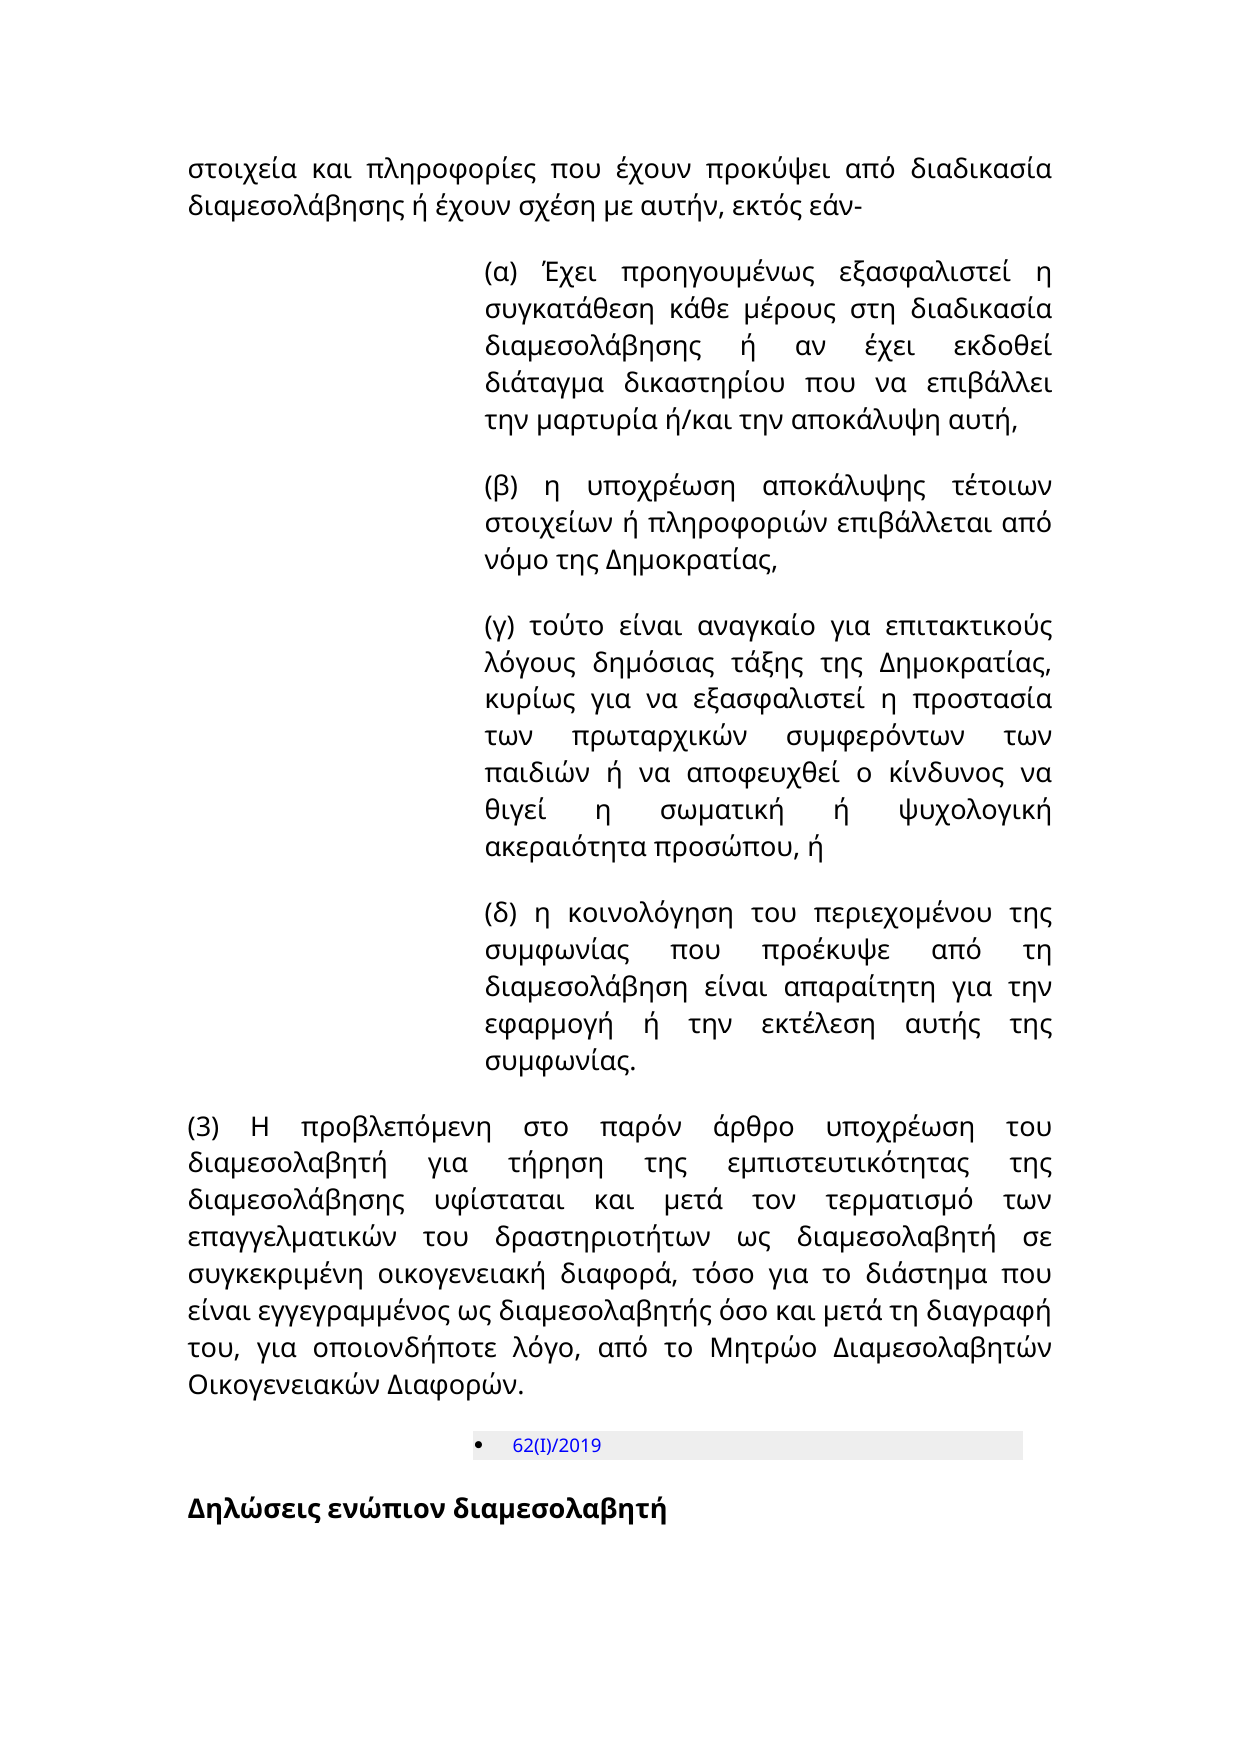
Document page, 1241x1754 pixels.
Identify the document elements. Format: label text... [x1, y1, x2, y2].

text (α) Έχει προηγουμένως εξασφαλιστεί η συγκατάθεση κάθε μέρους στη διαδικασία διαμεσολάβησης ή αν έχει εκδοθεί διάταγμα δικαστηρίου που να επιβάλλει την μαρτυρία ή/και την αποκάλυψη αυτή, [484, 253, 1053, 437]
text Δηλώσεις ενώπιον διαμεσολαβητή [187, 1489, 1053, 1526]
text (3) Η προβλεπόμενη στο παρόν άρθρο υποχρέωση του διαμεσολαβητή για τήρηση της εμπιστευτικότητας της διαμεσολάβησης υφίσταται και μετά τον τερματισμό των επαγγελματικών του δραστηριοτήτων ως διαμεσολαβητή σε συγκεκριμένη οικογενειακή διαφορά, τόσο για το διάστημα που είναι εγγεγραμμένος ως διαμεσολαβητής όσο και μετά τη διαγραφή του, για οποιονδήποτε λόγο, από το Μητρώο Διαμεσολαβητών Οικογενειακών Διαφορών. [187, 1107, 1053, 1402]
text (γ) τούτο είναι αναγκαίο για επιτακτικούς λόγους δημόσιας τάξης της Δημοκρατίας, κυρίως για να εξασφαλιστεί η προστασία των πρωταρχικών συμφερόντων των παιδιών ή να αποφευχθεί ο κίνδυνος να θιγεί η σωματική ή ψυχολογική ακεραιότητα προσώπου, ή [484, 606, 1053, 864]
list 62(I)/2019 [475, 1433, 1022, 1458]
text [187, 150, 1053, 224]
text (δ) η κοινολόγηση του περιεχομένου της συμφωνίας που προέκυψε από τη διαμεσολάβηση είναι απαραίτητη για την εφαρμογή ή την εκτέλεση αυτής της συμφωνίας. [484, 893, 1053, 1078]
text (β) η υποχρέωση αποκάλυψης τέτοιων στοιχείων ή πληροφοριών επιβάλλεται από νόμο της Δημοκρατίας, [484, 466, 1053, 577]
